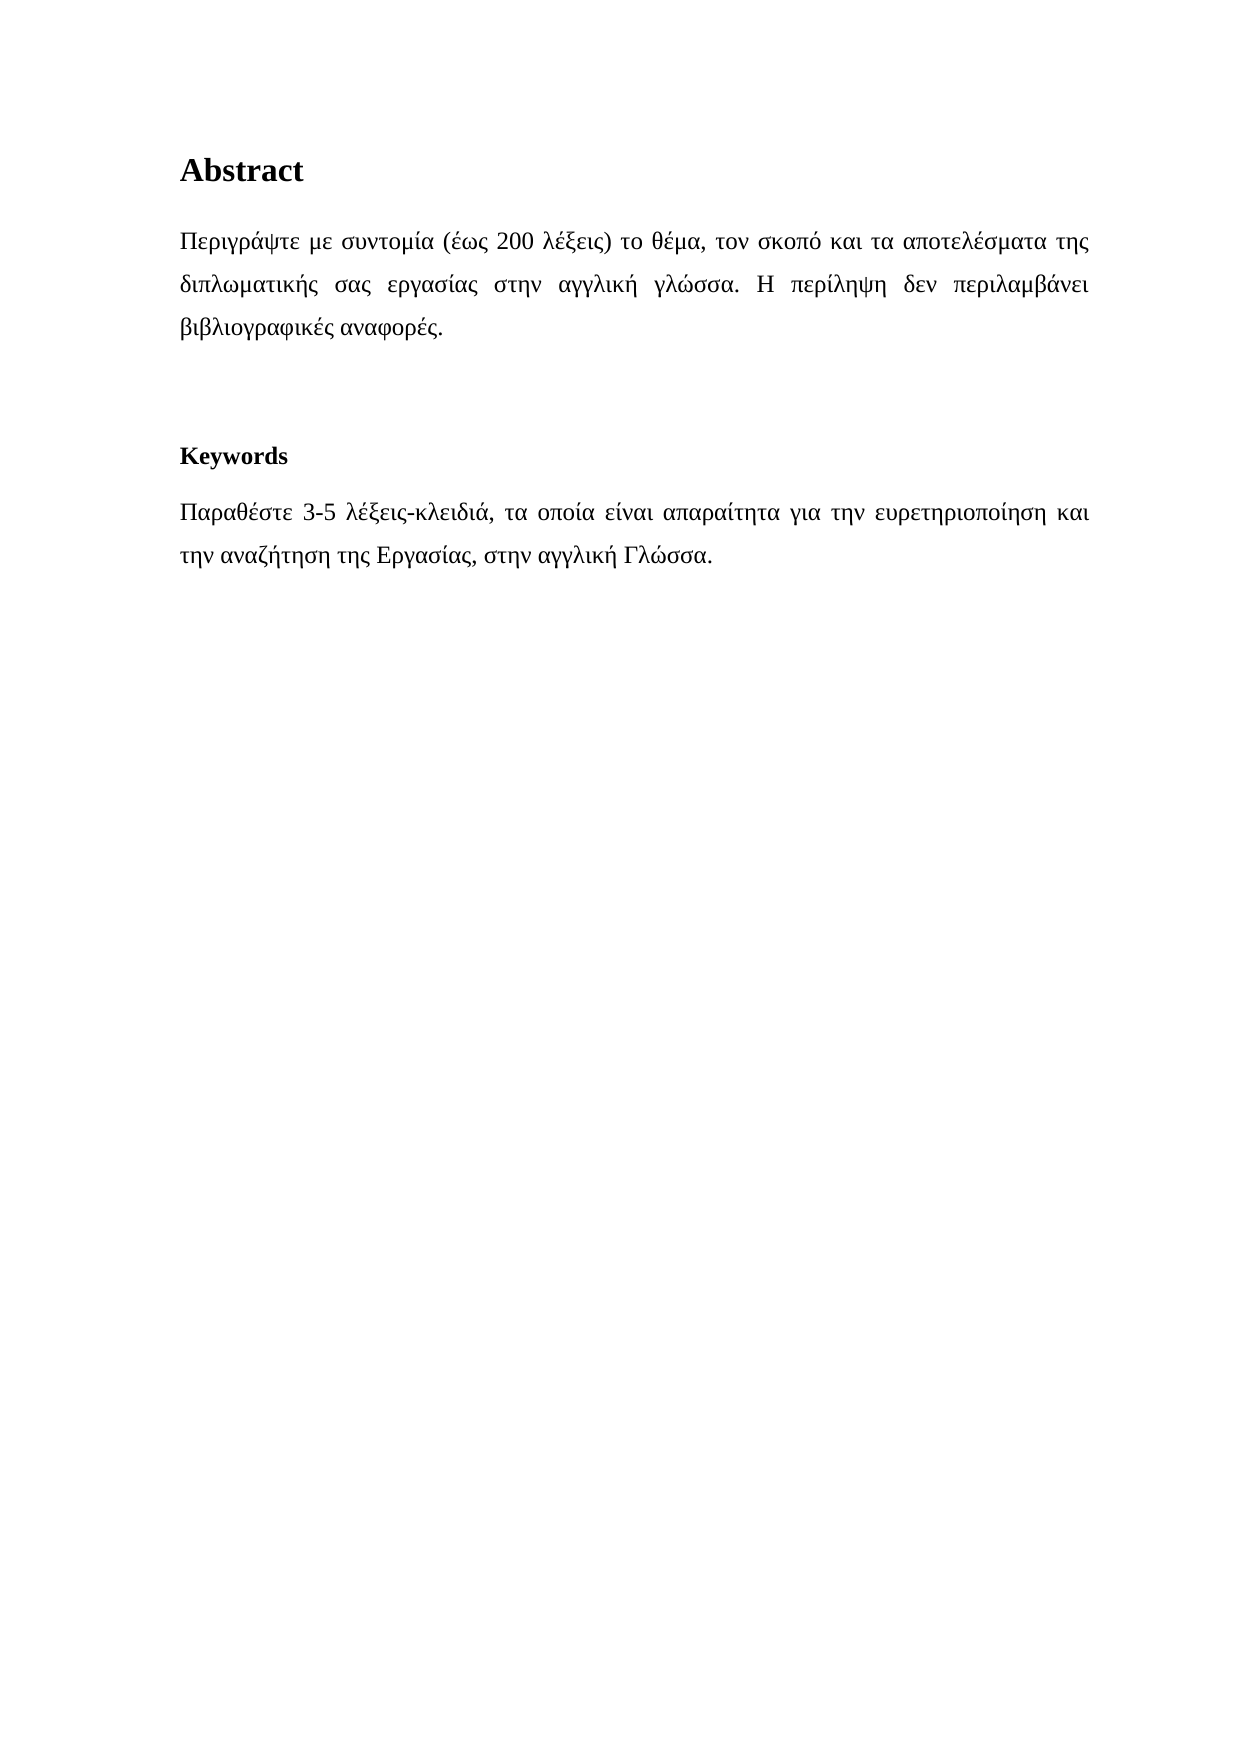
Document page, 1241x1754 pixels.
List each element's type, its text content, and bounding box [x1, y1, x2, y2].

text Περιγράψτε με συντομία (έως 200 λέξεις) το θέμα, τον σκοπό και τα αποτελέσματα της διπλωματικής σας εργασίας στην αγγλική γλώσσα. Η περίληψη δεν περιλαμβάνει βιβλιογραφικές αναφορές. [179, 226, 1090, 341]
text Παραθέστε 3-5 λέξεις-κλειδιά, τα οποία είναι απαραίτητα για την ευρετηριοποίηση και την αναζήτηση της Εργασίας, στην αγγλική Γλώσσα. [179, 497, 1090, 569]
text Keywords [179, 441, 1090, 470]
subtitle Abstract [179, 150, 1090, 188]
